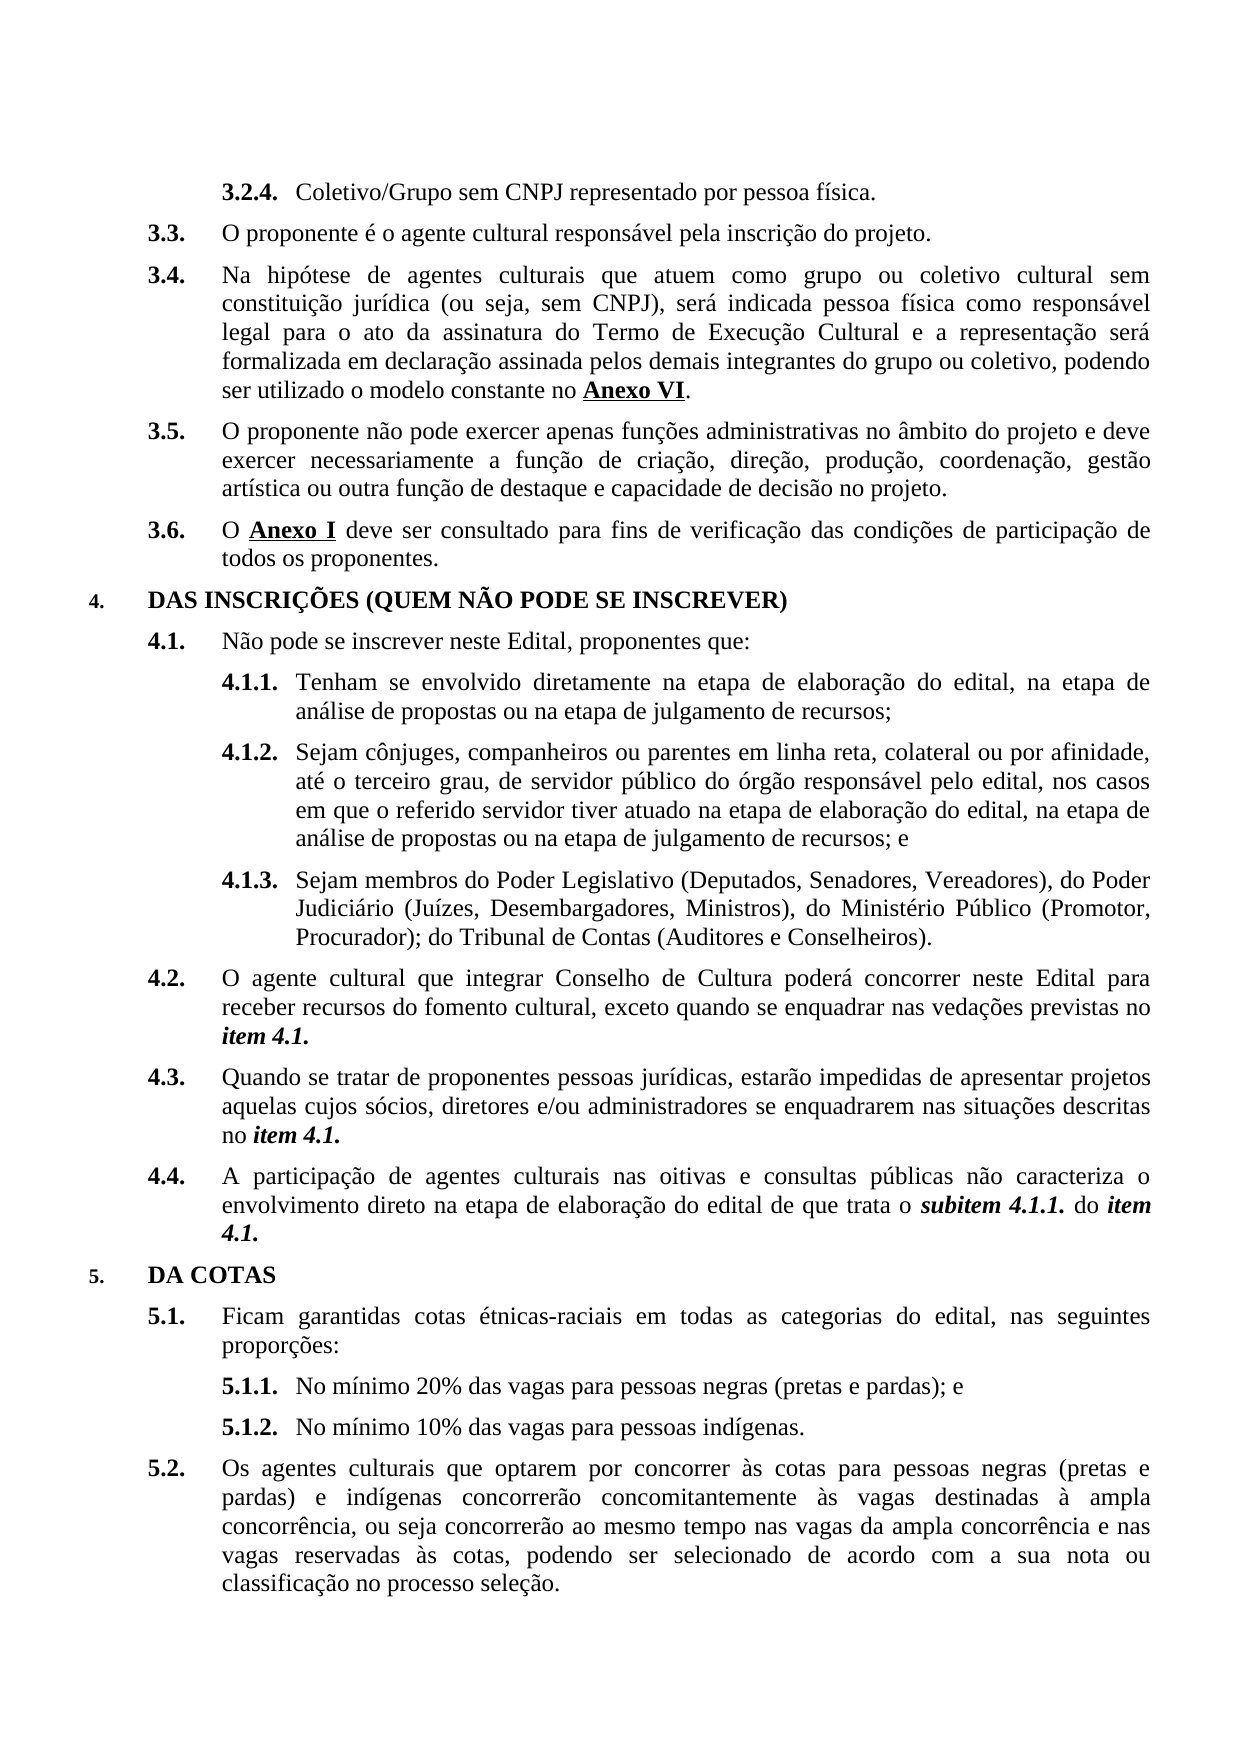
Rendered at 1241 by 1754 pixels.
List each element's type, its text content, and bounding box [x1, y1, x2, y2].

list Na hipótese de agentes culturais que atuem como grupo ou coletivo cultural sem constituição jurídica (ou seja, sem CNPJ), será indicada pessoa física como responsável legal para o ato da assinatura do Termo de Execução Cultural e a representação será formalizada em declaração assinada pelos demais integrantes do grupo ou coletivo, podendo ser utilizado o modelo constante no Anexo VI. [148, 260, 1152, 403]
list O proponente não pode exercer apenas funções administrativas no âmbito do projeto e deve exercer necessariamente a função de criação, direção, produção, coordenação, gestão artística ou outra função de destaque e capacidade de decisão no projeto. [148, 416, 1152, 502]
list DAS INSCRIÇÕES (QUEM NÃO PODE SE INSCREVER) [89, 585, 1152, 613]
list DA COTAS [89, 1260, 1152, 1288]
list No mínimo 20% das vagas para pessoas negras (pretas e pardas); e [222, 1371, 1152, 1400]
list Sejam membros do Poder Legislativo (Deputados, Senadores, Vereadores), do Poder Judiciário (Juízes, Desembargadores, Ministros), do Ministério Público (Promotor, Procurador); do Tribunal de Contas (Auditores e Conselheiros). [222, 865, 1152, 951]
list Quando se tratar de proponentes pessoas jurídicas, estarão impedidas de apresentar projetos aquelas cujos sócios, diretores e/ou administradores se enquadrarem nas situações descritas no item 4.1. [148, 1062, 1152, 1148]
list Coletivo/Grupo sem CNPJ representado por pessoa física. [222, 177, 1152, 206]
list Ficam garantidas cotas étnicas-raciais em todas as categorias do edital, nas seguintes proporções: [148, 1301, 1152, 1358]
list A participação de agentes culturais nas oitivas e consultas públicas não caracteriza o envolvimento direto na etapa de elaboração do edital de que trata o subitem 4.1.1. do item 4.1. [148, 1161, 1152, 1247]
list Sejam cônjuges, companheiros ou parentes em linha reta, colateral ou por afinidade, até o terceiro grau, de servidor público do órgão responsável pelo edital, nos casos em que o referido servidor tiver atuado na etapa de elaboração do edital, na etapa de análise de propostas ou na etapa de julgamento de recursos; e [222, 737, 1152, 852]
list O agente cultural que integrar Conselho de Cultura poderá concorrer neste Edital para receber recursos do fomento cultural, exceto quando se enquadrar nas vedações previstas no item 4.1. [148, 963, 1152, 1050]
list Não pode se inscrever neste Edital, proponentes que: [148, 626, 1152, 655]
list O proponente é o agente cultural responsável pela inscrição do projeto. [148, 218, 1152, 247]
list No mínimo 10% das vagas para pessoas indígenas. [222, 1412, 1152, 1441]
list Os agentes culturais que optarem por concorrer às cotas para pessoas negras (pretas e pardas) e indígenas concorrerão concomitantemente às vagas destinadas à ampla concorrência, ou seja concorrerão ao mesmo tempo nas vagas da ampla concorrência e nas vagas reservadas às cotas, podendo ser selecionado de acordo com a sua nota ou classificação no processo seleção. [148, 1453, 1152, 1597]
list Tenham se envolvido diretamente na etapa de elaboração do edital, na etapa de análise de propostas ou na etapa de julgamento de recursos; [222, 667, 1152, 725]
list O Anexo I deve ser consultado para fins de verificação das condições de participação de todos os proponentes. [148, 515, 1152, 572]
